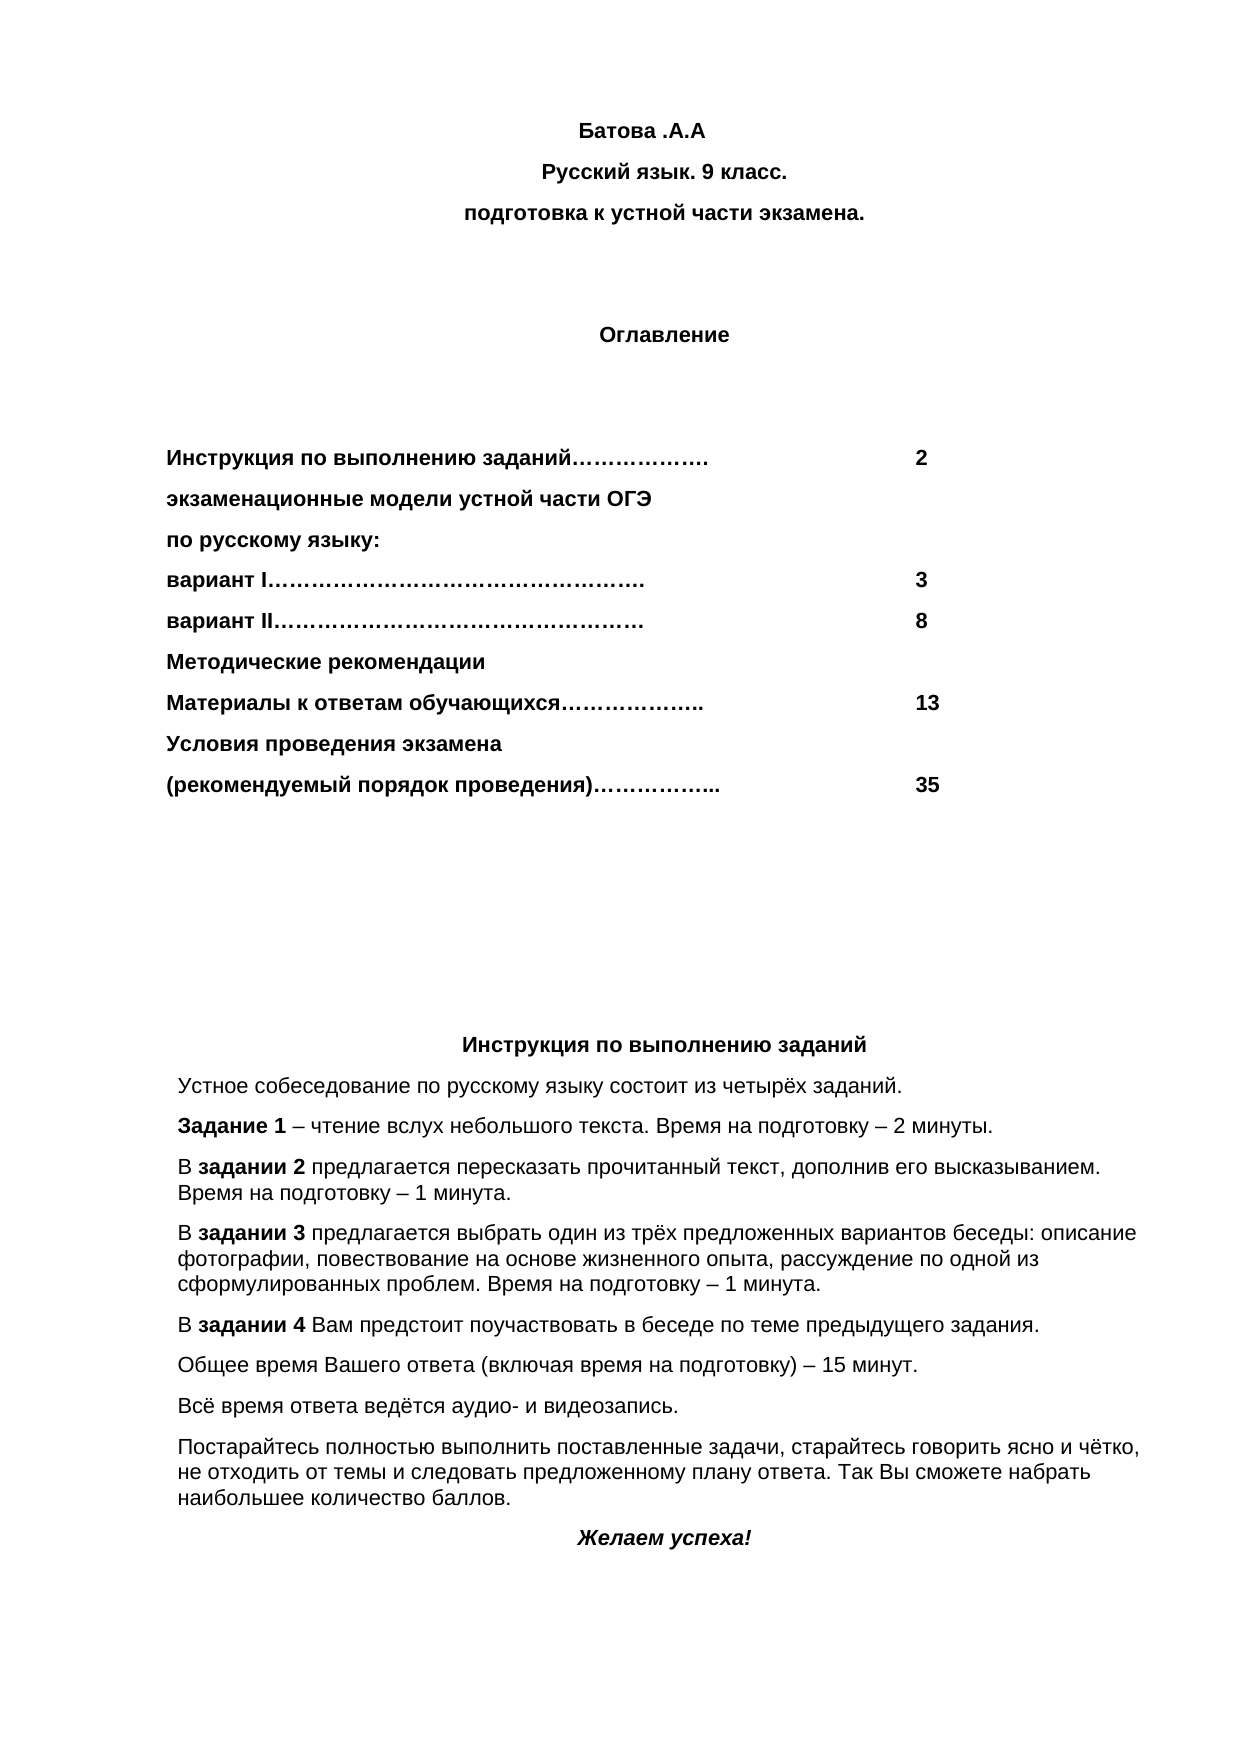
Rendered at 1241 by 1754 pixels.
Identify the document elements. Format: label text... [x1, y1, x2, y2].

text В задании 3 предлагается выбрать один из трёх предложенных вариантов беседы: описание фотографии, повествование на основе жизненного опыта, рассуждение по одной из сформулированных проблем. Время на подготовку – 1 минута. [177, 1220, 1152, 1296]
text Инструкция по выполнению заданий [177, 1032, 1152, 1057]
text Постарайтесь полностью выполнить поставленные задачи, старайтесь говорить ясно и чётко, не отходить от темы и следовать предложенному плану ответа. Так Вы сможете набрать наибольшее количество баллов. [177, 1434, 1152, 1509]
text Всё время ответа ведётся аудио- и видеозапись. [177, 1393, 1152, 1418]
text Желаем успеха! [177, 1525, 1152, 1550]
text Общее время Вашего ответа (включая время на подготовку) – 15 минут. [177, 1352, 1152, 1377]
text Русский язык. 9 класс. [177, 159, 1152, 184]
table_header 2 3 8 13 35 [915, 445, 1063, 853]
text подготовка к устной части экзамена. [177, 200, 1152, 225]
text Оглавление [177, 322, 1152, 347]
text В задании 2 предлагается пересказать прочитанный текст, дополнив его высказыванием. Время на подготовку – 1 минута. [177, 1154, 1152, 1204]
table_header Инструкция по выполнению заданий………………. экзаменационные модели устной части ОГЭ по русскому языку: вариант I……………………………………………. вариант II…………………………………………… Методические рекомендации Материалы к ответам обучающихся……………….. Условия проведения экзамена (рекомендуемый порядок проведения)……………... [166, 445, 915, 853]
text Устное собеседование по русскому языку состоит из четырёх заданий. [177, 1072, 1152, 1098]
text В задании 4 Вам предстоит поучаствовать в беседе по теме предыдущего задания. [177, 1311, 1152, 1337]
text Задание 1 – чтение вслух небольшого текста. Время на подготовку – 2 минуты. [177, 1113, 1152, 1138]
text Батова .А.А [177, 118, 1152, 143]
